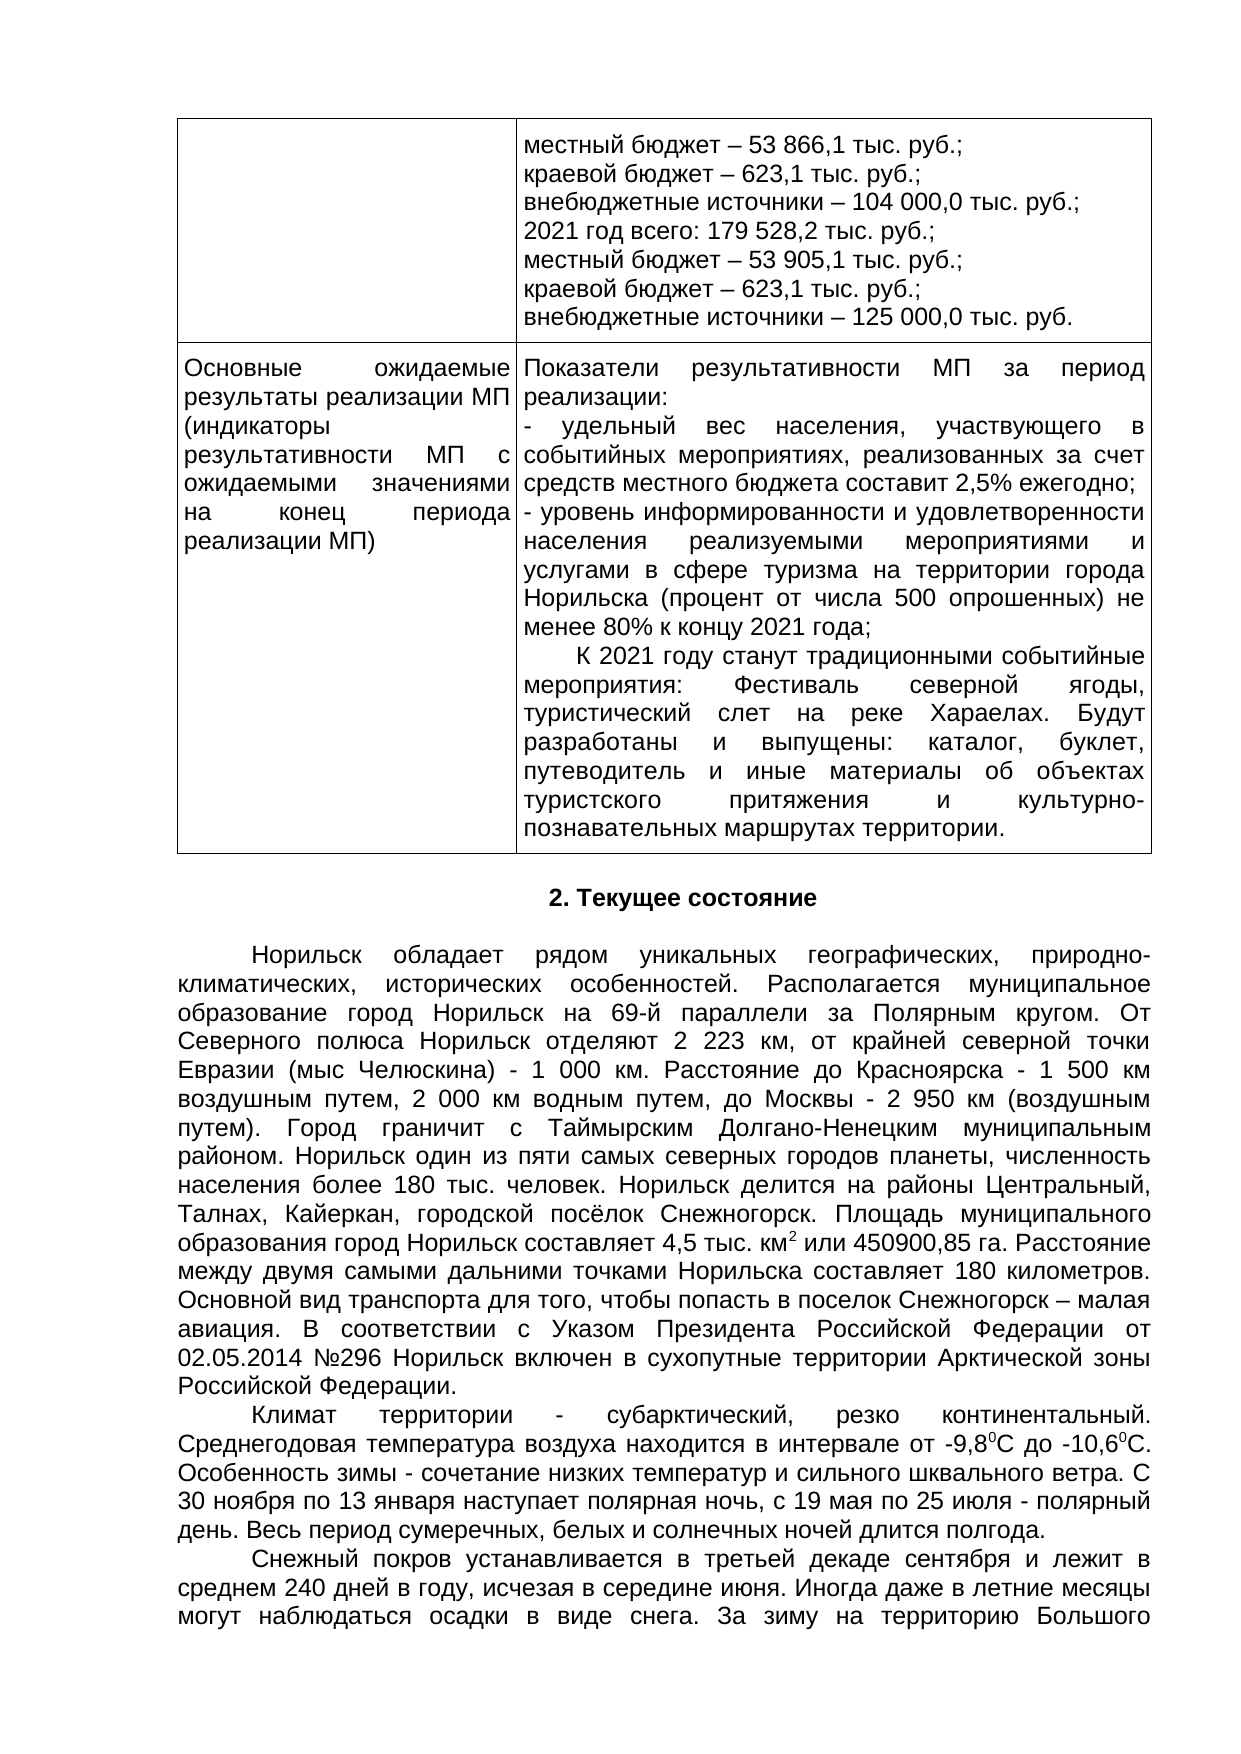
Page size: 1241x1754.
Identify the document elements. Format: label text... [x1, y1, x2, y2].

text Норильск обладает рядом уникальных географических, природно-климатических, исторических особенностей. Располагается муниципальное образование город Норильск на 69-й параллели за Полярным кругом. От Северного полюса Норильск отделяют 2 223 км, от крайней северной точки Евразии (мыс Челюскина) - 1 000 км. Расстояние до Красноярска - 1 500 км воздушным путем, 2 000 км водным путем, до Москвы - 2 950 км (воздушным путем). Город граничит с Таймырским Долгано-Ненецким муниципальным районом. Норильск один из пяти самых северных городов планеты, численность населения более 180 тыс. человек. Норильск делится на районы Центральный, Талнах, Кайеркан, городской посёлок Снежногорск. Площадь муниципального образования город Норильск составляет 4,5 тыс. км2 или 450900,85 га. Расстояние между двумя самыми дальними точками Норильска составляет 180 километров. Основной вид транспорта для того, чтобы попасть в поселок Снежногорск – малая авиация. В соответствии с Указом Президента Российской Федерации от 02.05.2014 №296 Норильск включен в сухопутные территории Арктической зоны Российской Федерации. [177, 940, 1152, 1199]
table_cell Показатели результативности МП за период реализации: - удельный вес населения, участвующего в событийных мероприятиях, реализованных за счет средств местного бюджета составит 2,5% ежегодно; - уровень информированности и удовлетворенности населения реализуемыми мероприятиями и услугами в сфере туризма на территории города Норильска (процент от числа 500 опрошенных) не менее 80% к концу 2021 года; К 2021 году станут традиционными событийные мероприятия: Фестиваль северной ягоды, туристический слет на реке Хараелах. Будут разработаны и выпущены: каталог, буклет, путеводитель и иные материалы об объектах туристского притяжения и культурно-познавательных маршрутах территории. [517, 343, 1151, 853]
text Климат территории - субарктический, резко континентальный. Среднегодовая температура воздуха находится в интервале от -9,80С до -10,60С. Особенность зимы - сочетание низких температур и сильного шквального ветра. С 30 ноября по 13 января наступает полярная ночь, с 19 мая по 25 июля - полярный день. Весь период сумеречных, белых и солнечных ночей длится полгода. [177, 1400, 1152, 1544]
table_cell Основные ожидаемые результаты реализации МП (индикаторы результативности МП с ожидаемыми значениями на конец периода реализации МП) [178, 343, 516, 853]
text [177, 1544, 1152, 1630]
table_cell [517, 119, 1151, 342]
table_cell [178, 119, 516, 342]
text Норильск обладает рядом уникальных географических, природно-климатических, исторических особенностей. Располагается муниципальное образование город Норильск на 69-й параллели за Полярным кругом. От Северного полюса Норильск отделяют 2 223 км, от крайней северной точки Евразии (мыс Челюскина) - 1 000 км. Расстояние до Красноярска - 1 500 км воздушным путем, 2 000 км водным путем, до Москвы - 2 950 км (воздушным путем). Город граничит с Таймырским Долгано-Ненецким муниципальным районом. Норильск один из пяти самых северных городов планеты, численность населения более 180 тыс. человек. Норильск делится на районы Центральный, Талнах, Кайеркан, городской посёлок Снежногорск. Площадь муниципального образования город Норильск составляет 4,5 тыс. км2 или 450900,85 га. Расстояние между двумя самыми дальними точками Норильска составляет 180 километров. Основной вид транспорта для того, чтобы попасть в поселок Снежногорск – малая авиация. В соответствии с Указом Президента Российской Федерации от 02.05.2014 №296 Норильск включен в сухопутные территории Арктической зоны Российской Федерации. [177, 1199, 1152, 1400]
text 2. Текущее состояние [215, 882, 1152, 911]
